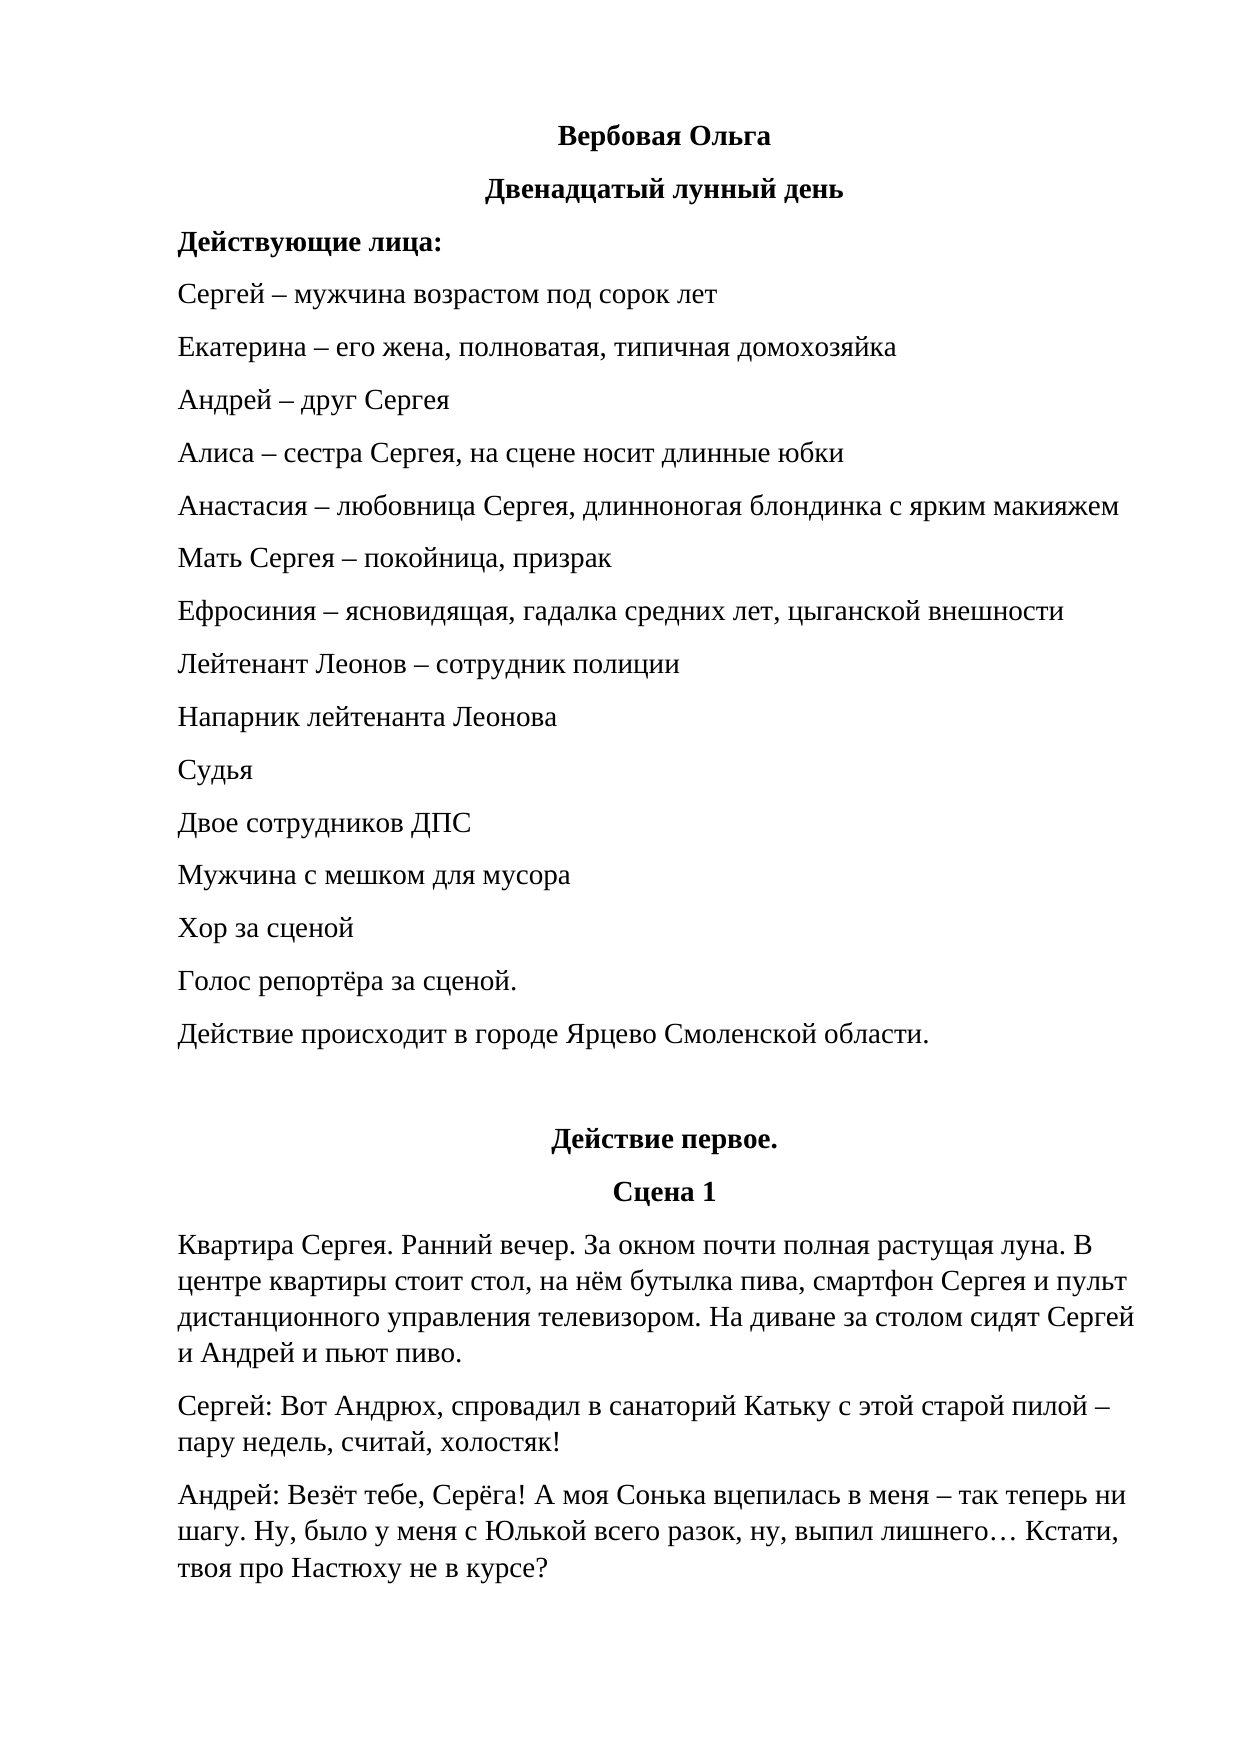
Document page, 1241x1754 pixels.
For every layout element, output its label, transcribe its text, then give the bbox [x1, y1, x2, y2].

text Действие происходит в городе Ярцево Смоленской области. [177, 1016, 1152, 1049]
text Андрей – друг Сергея [177, 382, 1152, 416]
text Алиса – сестра Сергея, на сцене носит длинные юбки [177, 435, 1152, 468]
text Голос репортёра за сценой. [177, 963, 1152, 997]
text Вербовая Ольга [177, 118, 1152, 152]
text Анастасия – любовница Сергея, длинноногая блондинка с ярким макияжем [177, 488, 1152, 521]
text Двенадцатый лунный день [177, 171, 1152, 204]
text Мужчина с мешком для мусора [177, 857, 1152, 891]
text Судья [177, 752, 1152, 785]
text Мать Сергея – покойница, призрак [177, 541, 1152, 574]
text Действие первое. [177, 1122, 1152, 1155]
text Действующие лица: [177, 224, 1152, 257]
text Сцена 1 [177, 1174, 1152, 1208]
text Сергей: Вот Андрюх, спровадил в санаторий Катьку с этой старой пилой – пару недель, считай, холостяк! [177, 1388, 1152, 1458]
text Лейтенант Леонов – сотрудник полиции [177, 646, 1152, 680]
text Двое сотрудников ДПС [177, 805, 1152, 838]
text Ефросиния – ясновидящая, гадалка средних лет, цыганской внешности [177, 593, 1152, 627]
text Квартира Сергея. Ранний вечер. За окном почти полная растущая луна. В центре квартиры стоит стол, на нём бутылка пива, смартфон Сергея и пульт дистанционного управления телевизором. На диване за столом сидят Сергей и Андрей и пьют пиво. [177, 1227, 1152, 1369]
text Хор за сценой [177, 910, 1152, 944]
text Екатерина – его жена, полноватая, типичная домохозяйка [177, 329, 1152, 363]
text Андрей: Везёт тебе, Серёга! А моя Сонька вцепилась в меня – так теперь ни шагу. Ну, было у меня с Юлькой всего разок, ну, выпил лишнего… Кстати, твоя про Настюху не в курсе? [177, 1477, 1152, 1583]
text Сергей – мужчина возрастом под сорок лет [177, 277, 1152, 310]
text Напарник лейтенанта Леонова [177, 699, 1152, 733]
